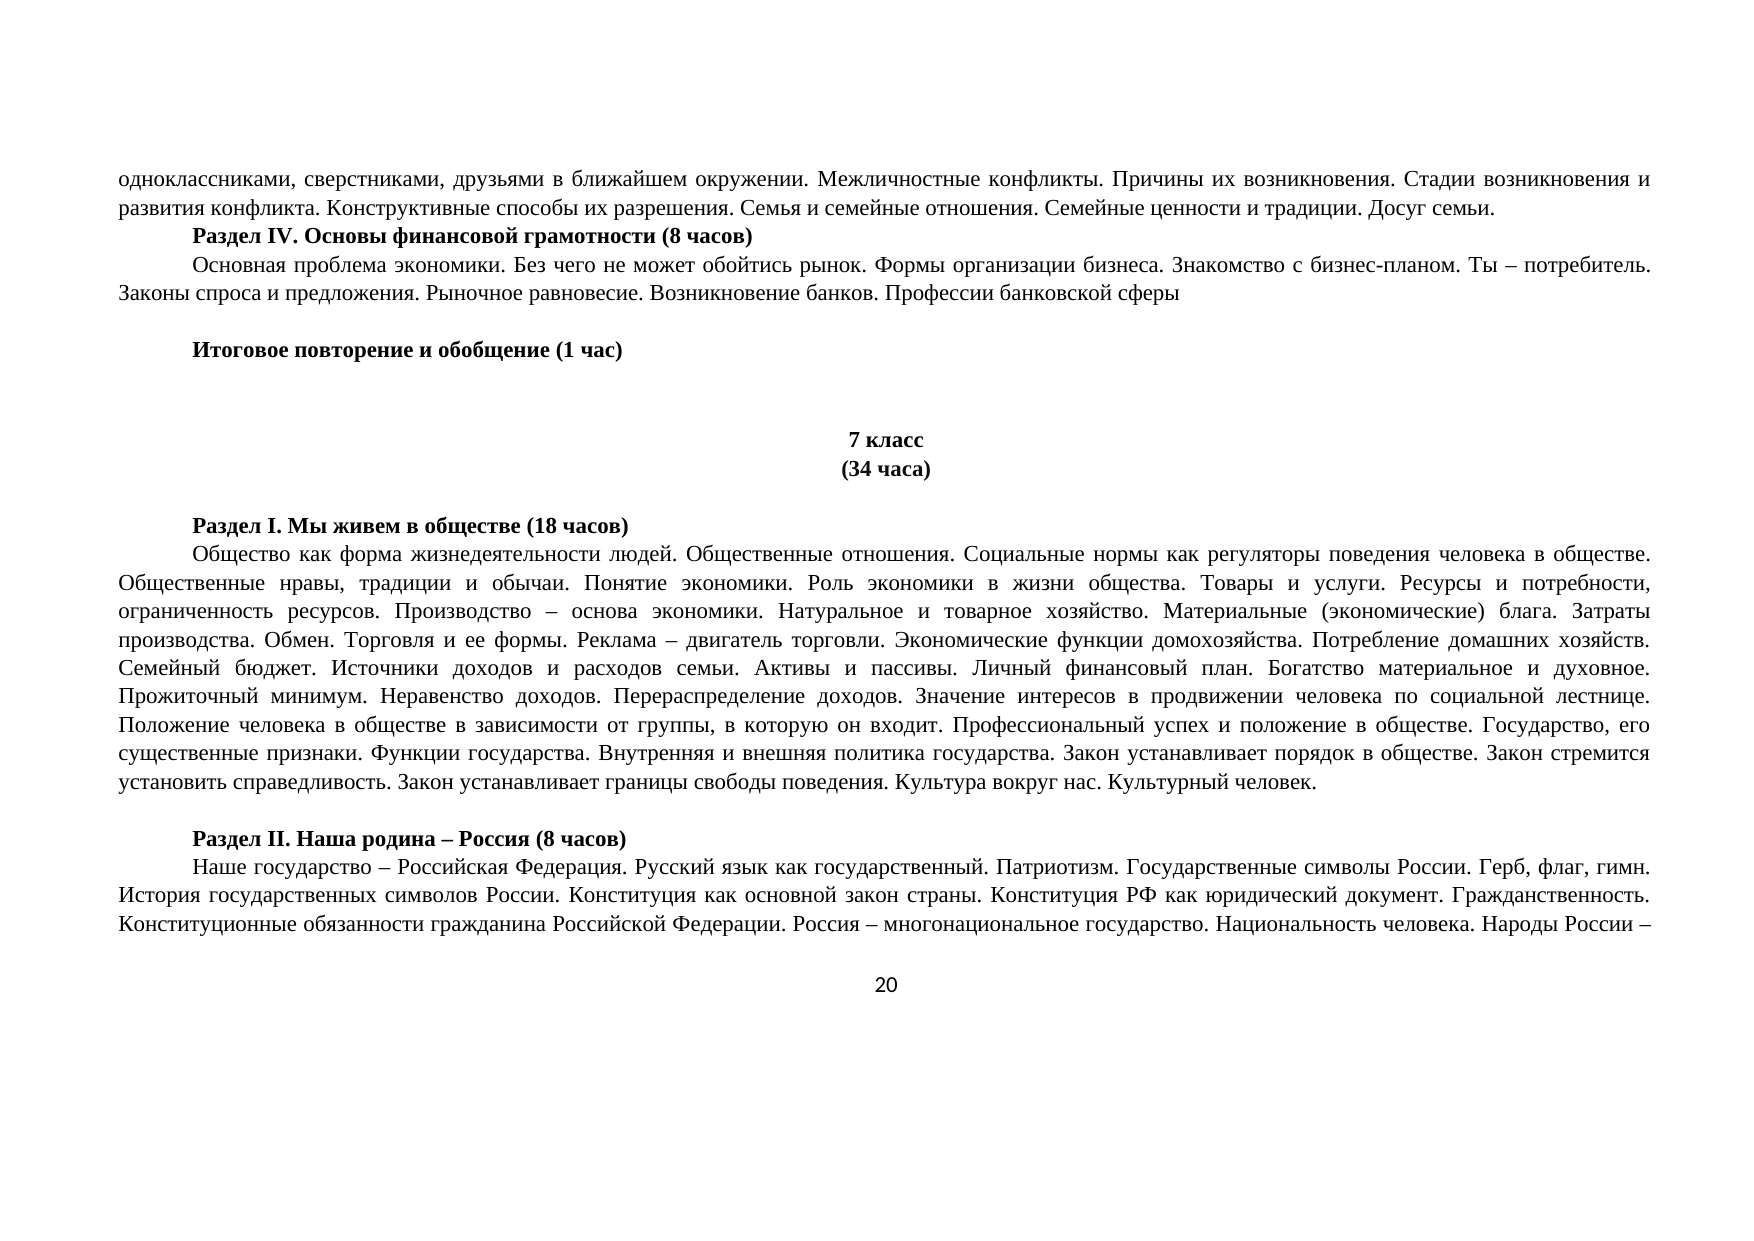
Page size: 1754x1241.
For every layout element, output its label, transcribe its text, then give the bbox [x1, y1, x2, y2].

text (34 часа) [118, 455, 1653, 481]
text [118, 853, 1653, 936]
text Раздел I. Мы живем в обществе (18 часов) [118, 512, 1653, 538]
text Раздел II. Наша родина – Россия (8 часов) [118, 825, 1653, 851]
text Раздел IV. Основы финансовой грамотности (8 часов) [118, 222, 1653, 249]
text Основная проблема экономики. Без чего не может обойтись рынок. Формы организации бизнеса. Знакомство с бизнес-планом. Ты – потребитель. Законы спроса и предложения. Рыночное равновесие. Возникновение банков. Профессии банковской сферы [118, 251, 1653, 306]
text Общество как форма жизнедеятельности людей. Общественные отношения. Социальные нормы как регуляторы поведения человека в обществе. Общественные нравы, традиции и обычаи. Понятие экономики. Роль экономики в жизни общества. Товары и услуги. Ресурсы и потребности, ограниченность ресурсов. Производство – основа экономики. Натуральное и товарное хозяйство. Материальные (экономические) блага. Затраты производства. Обмен. Торговля и ее формы. Реклама – двигатель торговли. Экономические функции домохозяйства. Потребление домашних хозяйств. Семейный бюджет. Источники доходов и расходов семьи. Активы и пассивы. Личный финансовый план. Богатство материальное и духовное. Прожиточный минимум. Неравенство доходов. Перераспределение доходов. Значение интересов в продвижении человека по социальной лестнице. Положение человека в обществе в зависимости от группы, в которую он входит. Профессиональный успех и положение в обществе. Государство, его существенные признаки. Функции государства. Внутренняя и внешняя политика государства. Закон устанавливает порядок в обществе. Закон стремится установить справедливость. Закон устанавливает границы свободы поведения. Культура вокруг нас. Культурный человек. [118, 540, 1653, 794]
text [118, 165, 1653, 220]
text Итоговое повторение и обобщение (1 час) [118, 336, 1653, 362]
text 7 класс [118, 427, 1653, 453]
